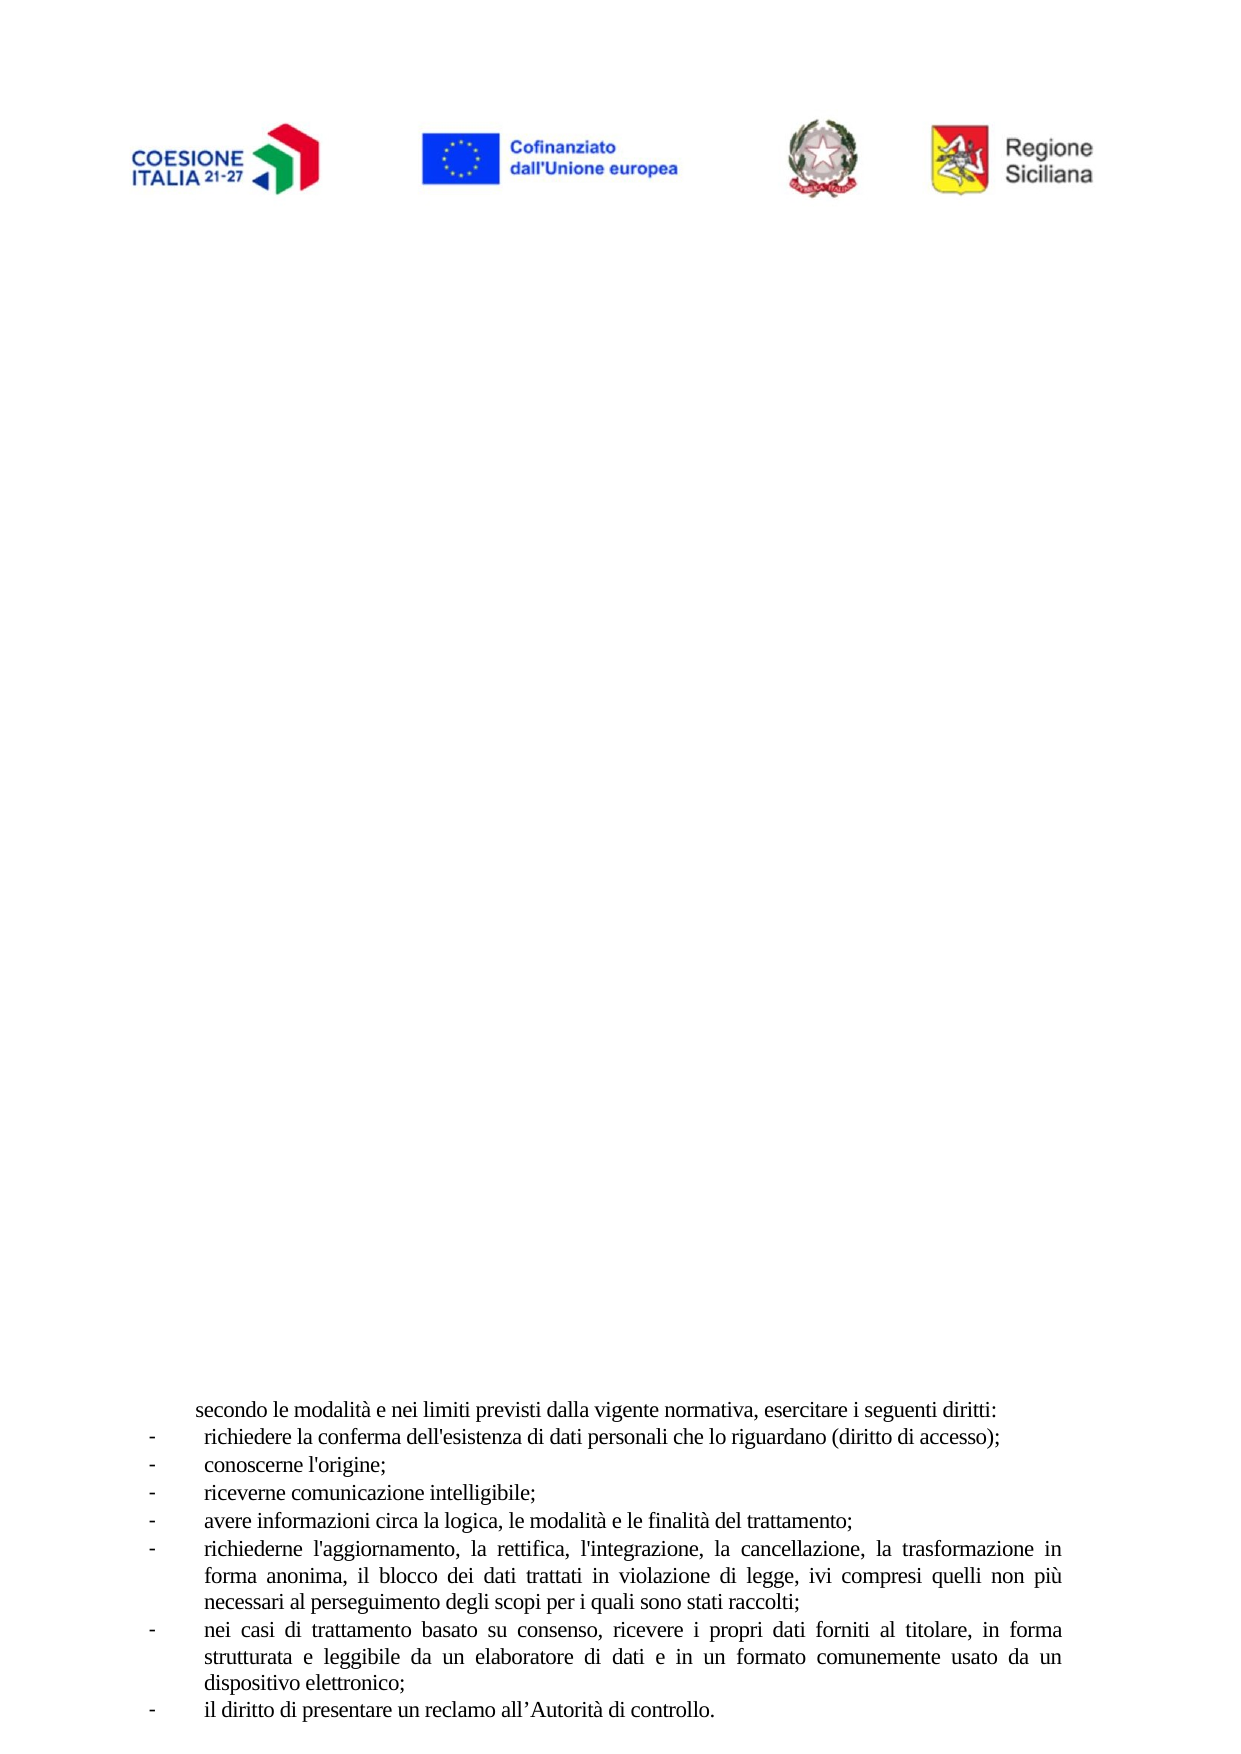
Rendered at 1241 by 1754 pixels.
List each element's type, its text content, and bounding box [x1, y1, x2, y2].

list Ai sensi del Regolamento europeo 679/2016 (GDPR) e della normativa nazionale, l'interessato può, secondo le modalità e nei limiti previsti dalla vigente normativa, esercitare i seguenti diritti: [158, 1402, 1134, 1422]
list richiederne l'aggiornamento, la rettifica, l'integrazione, la cancellazione, la trasformazione in forma anonima, il blocco dei dati trattati in violazione di legge, ivi compresi quelli non più necessari al perseguimento degli scopi per i quali sono stati raccolti; [149, 1534, 1063, 1615]
list avere informazioni circa la logica, le modalità e le finalità del trattamento; [149, 1506, 1063, 1534]
list nei casi di trattamento basato su consenso, ricevere i propri dati forniti al titolare, in forma strutturata e leggibile da un elaboratore di dati e in un formato comunemente usato da un dispositivo elettronico; [149, 1615, 1063, 1695]
list richiedere la conferma dell'esistenza di dati personali che lo riguardano (diritto di accesso); [149, 1422, 1063, 1450]
list conoscerne l'origine; [149, 1450, 1063, 1478]
picture [129, 109, 1097, 207]
list riceverne comunicazione intelligibile; [149, 1478, 1063, 1506]
list il diritto di presentare un reclamo all’Autorità di controllo. [149, 1695, 1063, 1723]
